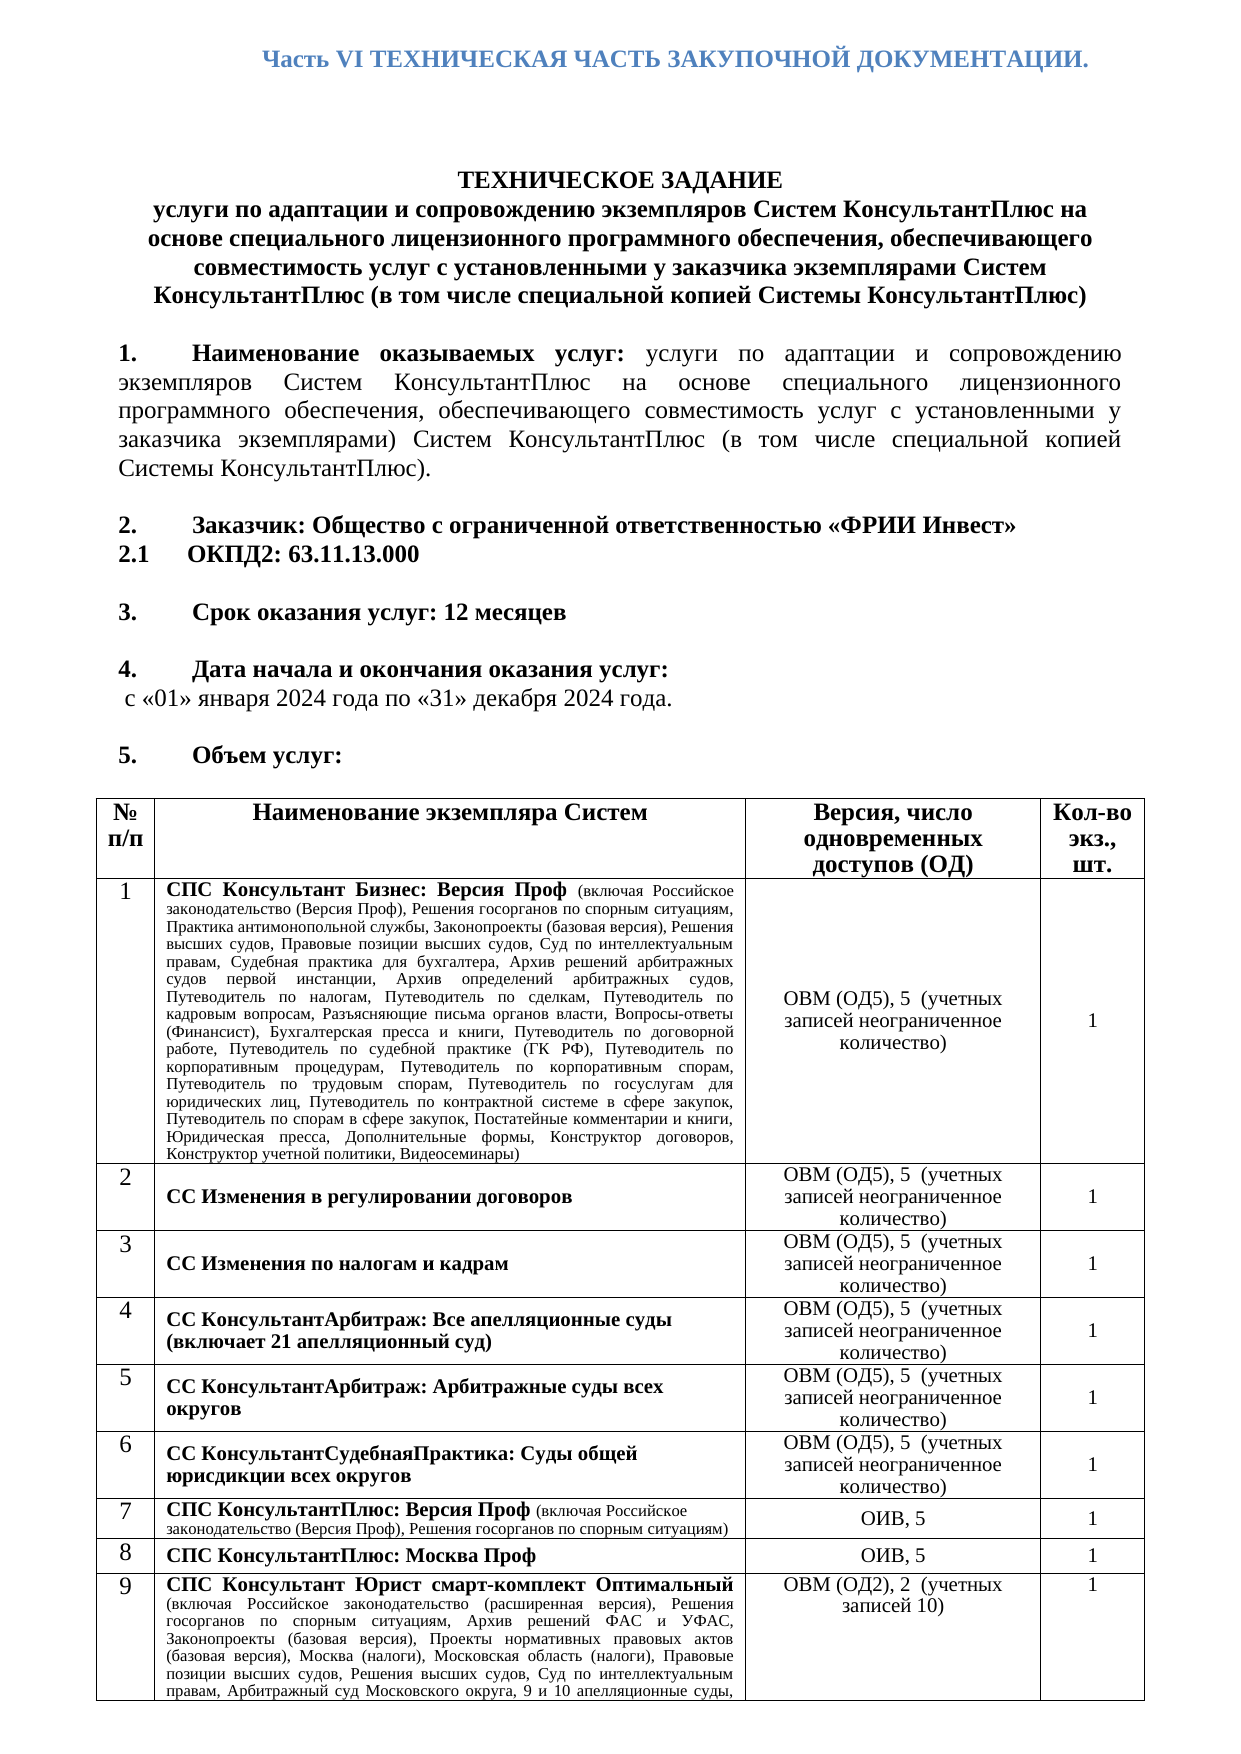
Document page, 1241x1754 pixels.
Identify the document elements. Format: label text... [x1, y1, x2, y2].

text 2.1 ОКПД2: 63.11.13.000 [118, 539, 1122, 568]
table_cell ОИВ, 5 [746, 1499, 1040, 1538]
table_cell 1 [1041, 1574, 1144, 1700]
table_cell 1 [97, 879, 154, 1163]
table_cell 1 [1041, 1432, 1144, 1498]
table_cell 1 [1041, 1164, 1144, 1230]
table_cell ОВМ (ОД5), 5 (учетных записей неограниченное количество) [746, 879, 1040, 1163]
table_cell 8 [97, 1539, 154, 1572]
table_cell 1 [1041, 1365, 1144, 1431]
table_cell ОВМ (ОД5), 5 (учетных записей неограниченное количество) [746, 1164, 1040, 1230]
table_cell СПС КонсультантПлюс: Москва Проф [155, 1539, 745, 1572]
table_cell ОВМ (ОД5), 5 (учетных записей неограниченное количество) [746, 1365, 1040, 1431]
table_header Кол-во экз., шт. [1041, 799, 1144, 878]
table_cell 2 [97, 1164, 154, 1230]
table_cell 1 [1041, 1298, 1144, 1364]
table_cell 7 [97, 1499, 154, 1538]
text Часть VI ТЕХНИЧЕСКАЯ ЧАСТЬ ЗАКУПОЧНОЙ ДОКУМЕНТАЦИИ. [118, 44, 1122, 73]
table_cell СПС Консультант Бизнес: Версия Проф (включая Российское законодательство (Версия Проф), Решения госорганов по спорным ситуациям, Практика антимонопольной службы, Законопроекты (базовая версия), Решения высших судов, Правовые позиции высших судов, Суд по интеллектуальным правам, Судебная практика для бухгалтера, Архив решений арбитражных судов первой инстанции, Архив определений арбитражных судов, Путеводитель по налогам, Путеводитель по сделкам, Путеводитель по кадровым вопросам, Разъясняющие письма органов власти, Вопросы-ответы (Финансист), Бухгалтерская пресса и книги, Путеводитель по договорной работе, Путеводитель по судебной практике (ГК РФ), Путеводитель по корпоративным процедурам, Путеводитель по корпоративным спорам, Путеводитель по трудовым спорам, Путеводитель по госуслугам для юридических лиц, Путеводитель по контрактной системе в сфере закупок, Путеводитель по спорам в сфере закупок, Постатейные комментарии и книги, Юридическая пресса, Дополнительные формы, Конструктор договоров, Конструктор учетной политики, Видеосеминары) [155, 879, 745, 1163]
table_cell 1 [1041, 1231, 1144, 1297]
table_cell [155, 1574, 745, 1700]
text с «01» января 2024 года по «31» декабря 2024 года. [118, 683, 1122, 712]
table_cell ОВМ (ОД5), 5 (учетных записей неограниченное количество) [746, 1432, 1040, 1498]
table_cell СС КонсультантАрбитраж: Арбитражные суды всех округов [155, 1365, 745, 1431]
table_cell СС Изменения в регулировании договоров [155, 1164, 745, 1230]
table_cell 1 [1041, 1499, 1144, 1538]
table_cell СПС КонсультантПлюс: Версия Проф (включая Российское законодательство (Версия Проф), Решения госорганов по спорным ситуациям) [155, 1499, 745, 1538]
table_cell ОИВ, 5 [746, 1539, 1040, 1572]
table_cell 4 [97, 1298, 154, 1364]
table_cell 1 [1041, 1539, 1144, 1572]
table_cell СС КонсультантСудебнаяПрактика: Суды общей юрисдикции всех округов [155, 1432, 745, 1498]
text 1. Наименование оказываемых услуг: услуги по адаптации и сопровождению экземпляров Систем КонсультантПлюс на основе специального лицензионного программного обеспечения, обеспечивающего совместимость услуг с установленными у заказчика экземплярами) Систем КонсультантПлюс (в том числе специальной копией Системы КонсультантПлюс). [118, 338, 1122, 482]
table_cell 9 [97, 1574, 154, 1700]
text 5. Объем услуг: [118, 741, 1122, 769]
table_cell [746, 1574, 1040, 1700]
text услуги по адаптации и сопровождению экземпляров Систем КонсультантПлюс на основе специального лицензионного программного обеспечения, обеспечивающего совместимость услуг с установленными у заказчика экземплярами Систем КонсультантПлюс (в том числе специальной копией Системы КонсультантПлюс) [118, 194, 1122, 309]
text 4. Дата начала и окончания оказания услуг: [118, 654, 1122, 683]
table_header № п/п [97, 799, 154, 878]
table_cell 1 [1041, 879, 1144, 1163]
table_header Наименование экземпляра Систем [155, 799, 745, 878]
text 3. Срок оказания услуг: 12 месяцев [118, 597, 1122, 626]
table_cell ОВМ (ОД5), 5 (учетных записей неограниченное количество) [746, 1231, 1040, 1297]
table_cell СС Изменения по налогам и кадрам [155, 1231, 745, 1297]
text 2. Заказчик: Общество с ограниченной ответственностью «ФРИИ Инвест» [118, 511, 1122, 539]
table_header Версия, число одновременных доступов (ОД) [746, 799, 1040, 878]
text ТЕХНИЧЕСКОЕ ЗАДАНИЕ [118, 166, 1122, 194]
table_cell 3 [97, 1231, 154, 1297]
table_cell ОВМ (ОД5), 5 (учетных записей неограниченное количество) [746, 1298, 1040, 1364]
table_cell СС КонсультантАрбитраж: Все апелляционные суды (включает 21 апелляционный суд) [155, 1298, 745, 1364]
table_cell 5 [97, 1365, 154, 1431]
table_cell 6 [97, 1432, 154, 1498]
